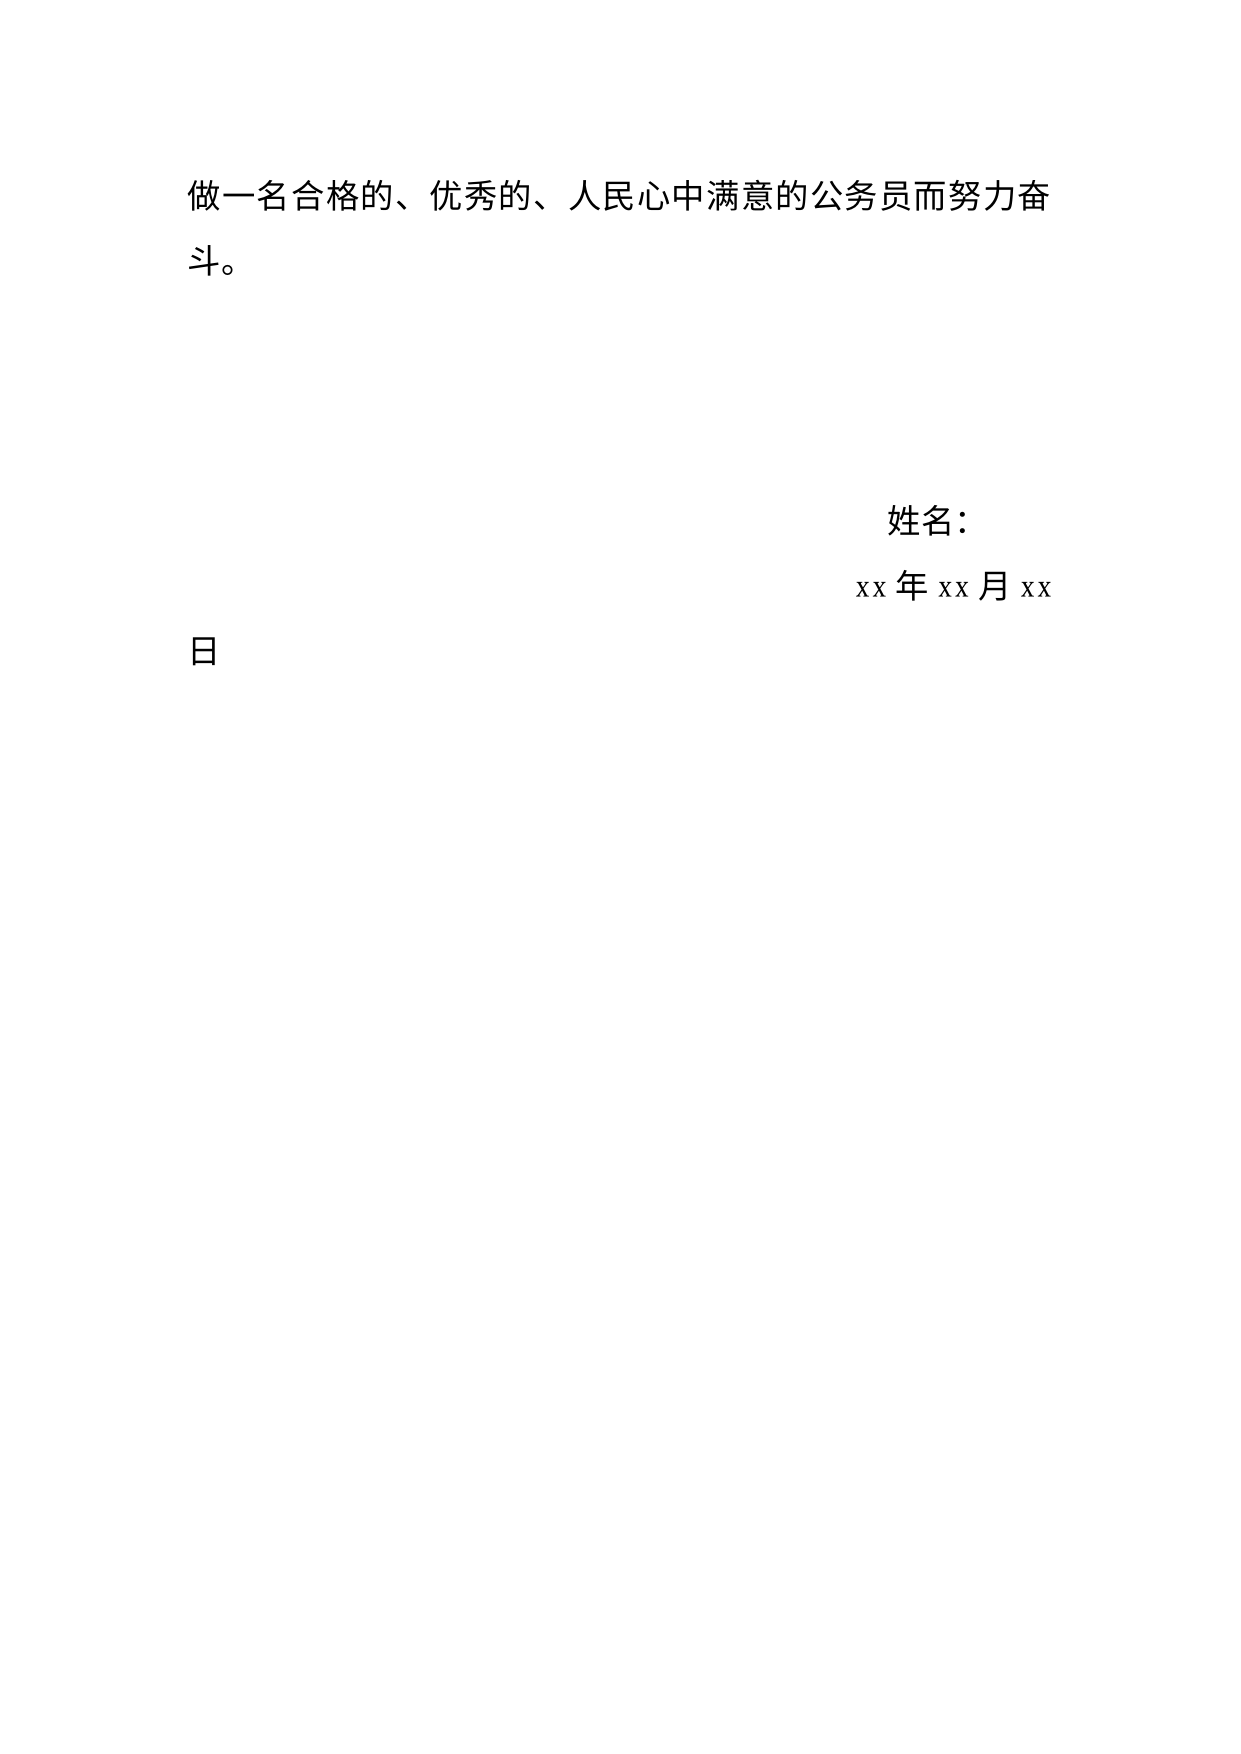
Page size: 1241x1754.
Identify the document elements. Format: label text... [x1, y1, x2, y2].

text xx年xx月xx日 [187, 552, 1053, 682]
text 姓名： [187, 487, 1053, 552]
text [187, 162, 1053, 292]
